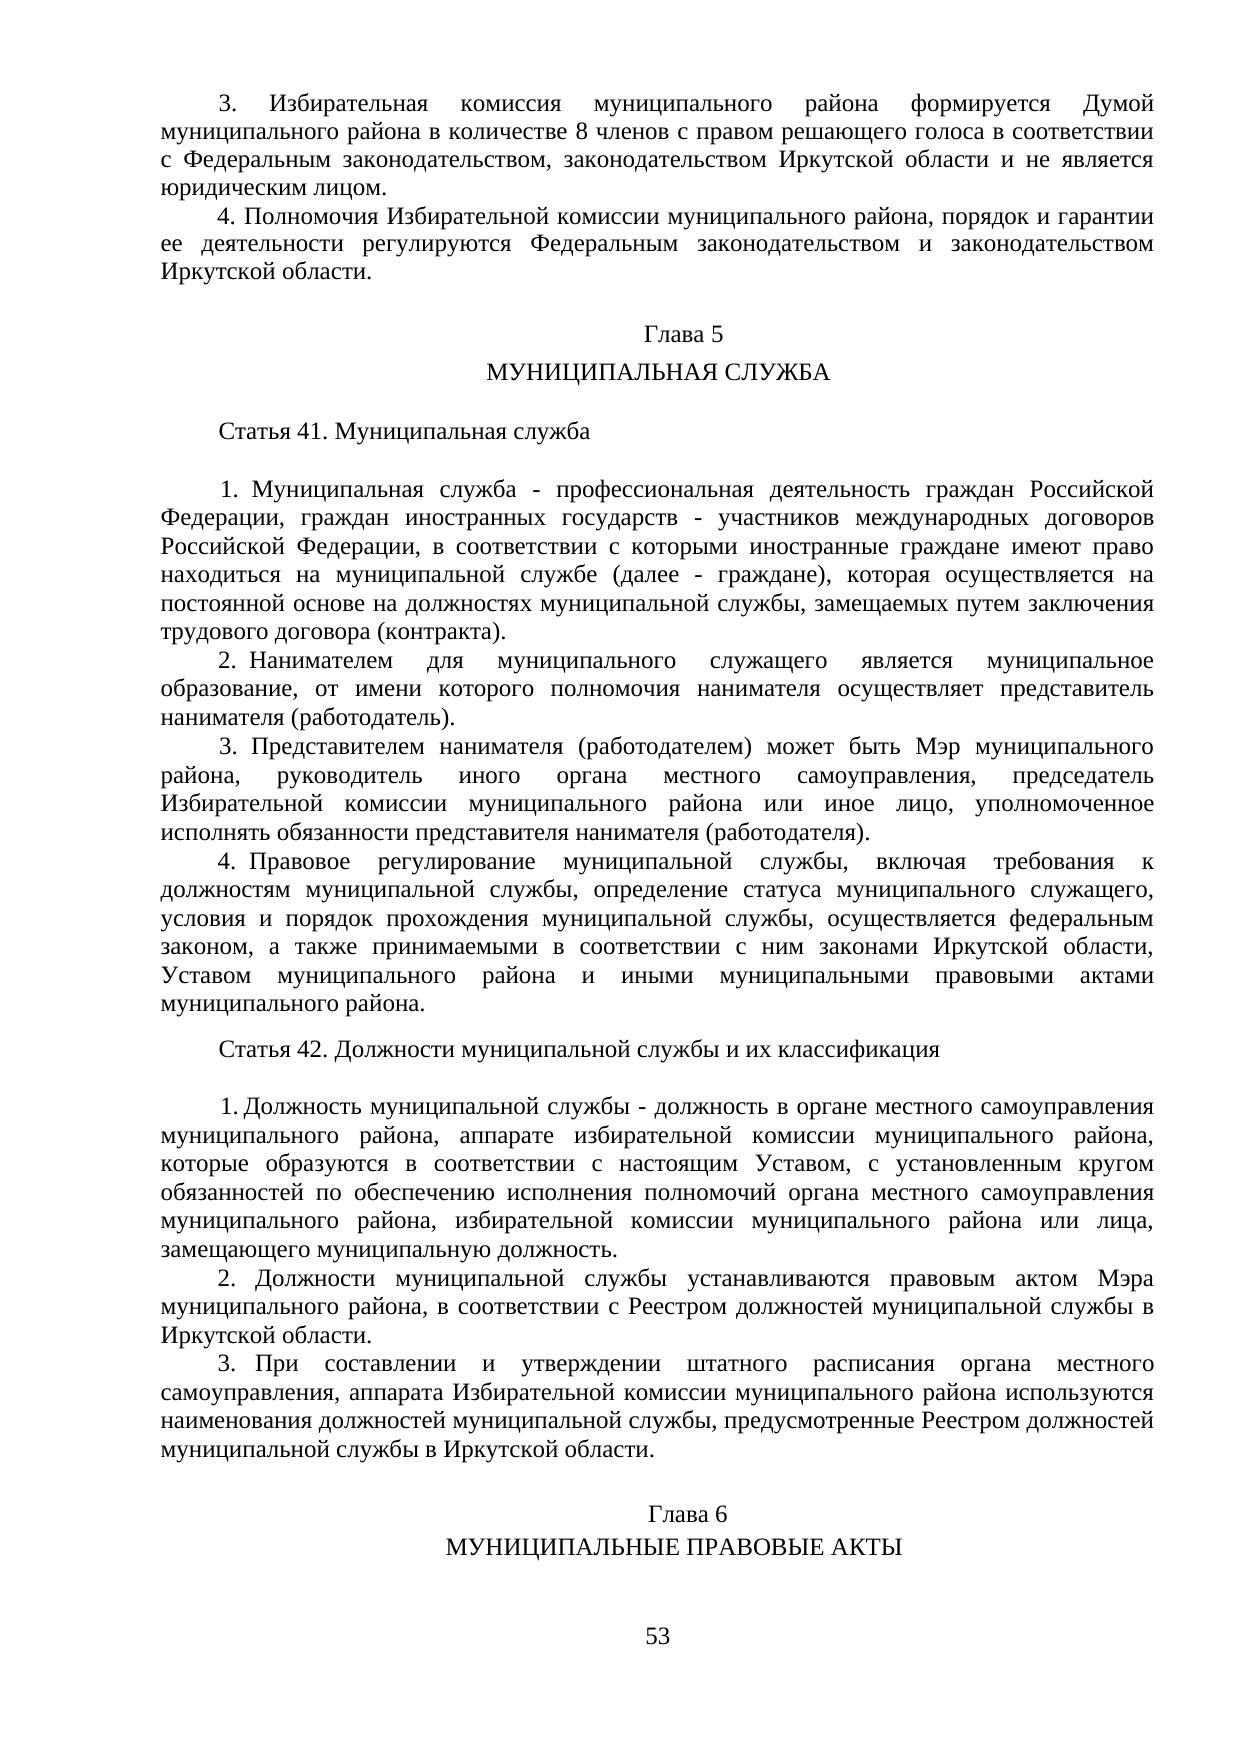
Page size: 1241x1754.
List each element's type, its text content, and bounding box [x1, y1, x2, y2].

text 3. Избирательная комиссия муниципального района формируется Думой муниципального района в количестве 8 членов с правом решающего голоса в соответствии с Федеральным законодательством, законодательством Иркутской области и не является юридическим лицом. [160, 89, 1155, 201]
text 1. Муниципальная служба - профессиональная деятельность граждан Российской Федерации, граждан иностранных государств - участников международных договоров Российской Федерации, в соответствии с которыми иностранные граждане имеют право находиться на муниципальной службе (далее - граждане), которая осуществляется на постоянной основе на должностях муниципальной службы, замещаемых путем заключения трудового договора (контракта). [160, 474, 1155, 646]
text 4. Правовое регулирование муниципальной службы, включая требования к должностям муниципальной службы, определение статуса муниципального служащего, условия и порядок прохождения муниципальной службы, осуществляется федеральным законом, а также принимаемыми в соответствии с ним законами Иркутской области, Уставом муниципального района и иными муниципальными правовыми актами муниципального района. [160, 846, 1155, 1018]
text 1. Должность муниципальной службы - должность в органе местного самоуправления муниципального района, аппарате избирательной комиссии муниципального района, которые образуются в соответствии с настоящим Уставом, с установленным кругом обязанностей по обеспечению исполнения полномочий органа местного самоуправления муниципального района, избирательной комиссии муниципального района или лица, замещающего муниципальную должность. [160, 1092, 1155, 1263]
text МУНИЦИПАЛЬНЫЕ ПРАВОВЫЕ АКТЫ [445, 1532, 1155, 1561]
text Глава 6 [648, 1499, 1155, 1528]
text Статья 41. Муниципальная служба [218, 416, 1155, 445]
text 2. Нанимателем для муниципального служащего является муниципальное образование, от имени которого полномочия нанимателя осуществляет представитель нанимателя (работодатель). [160, 646, 1155, 731]
text 4. Полномочия Избирательной комиссии муниципального района, порядок и гарантии ее деятельности регулируются Федеральным законодательством и законодательством Иркутской области. [160, 202, 1155, 285]
text Глава 5 [160, 319, 831, 348]
text МУНИЦИПАЛЬНАЯ СЛУЖБА [160, 357, 831, 387]
text Статья 42. Должности муниципальной службы и их классификация [218, 1034, 1155, 1063]
list Должности муниципальной службы устанавливаются правовым актом Мэра муниципального района, в соответствии с Реестром должностей муниципальной службы в Иркутской области. [160, 1263, 1155, 1349]
list При составлении и утверждении штатного расписания органа местного самоуправления, аппарата Избирательной комиссии муниципального района используются наименования должностей муниципальной службы, предусмотренные Реестром должностей муниципальной службы в Иркутской области. [160, 1349, 1155, 1463]
text 3. Представителем нанимателя (работодателем) может быть Мэр муниципального района, руководитель иного органа местного самоуправления, председатель Избирательной комиссии муниципального района или иное лицо, уполномоченное исполнять обязанности представителя нанимателя (работодателя). [160, 732, 1155, 846]
